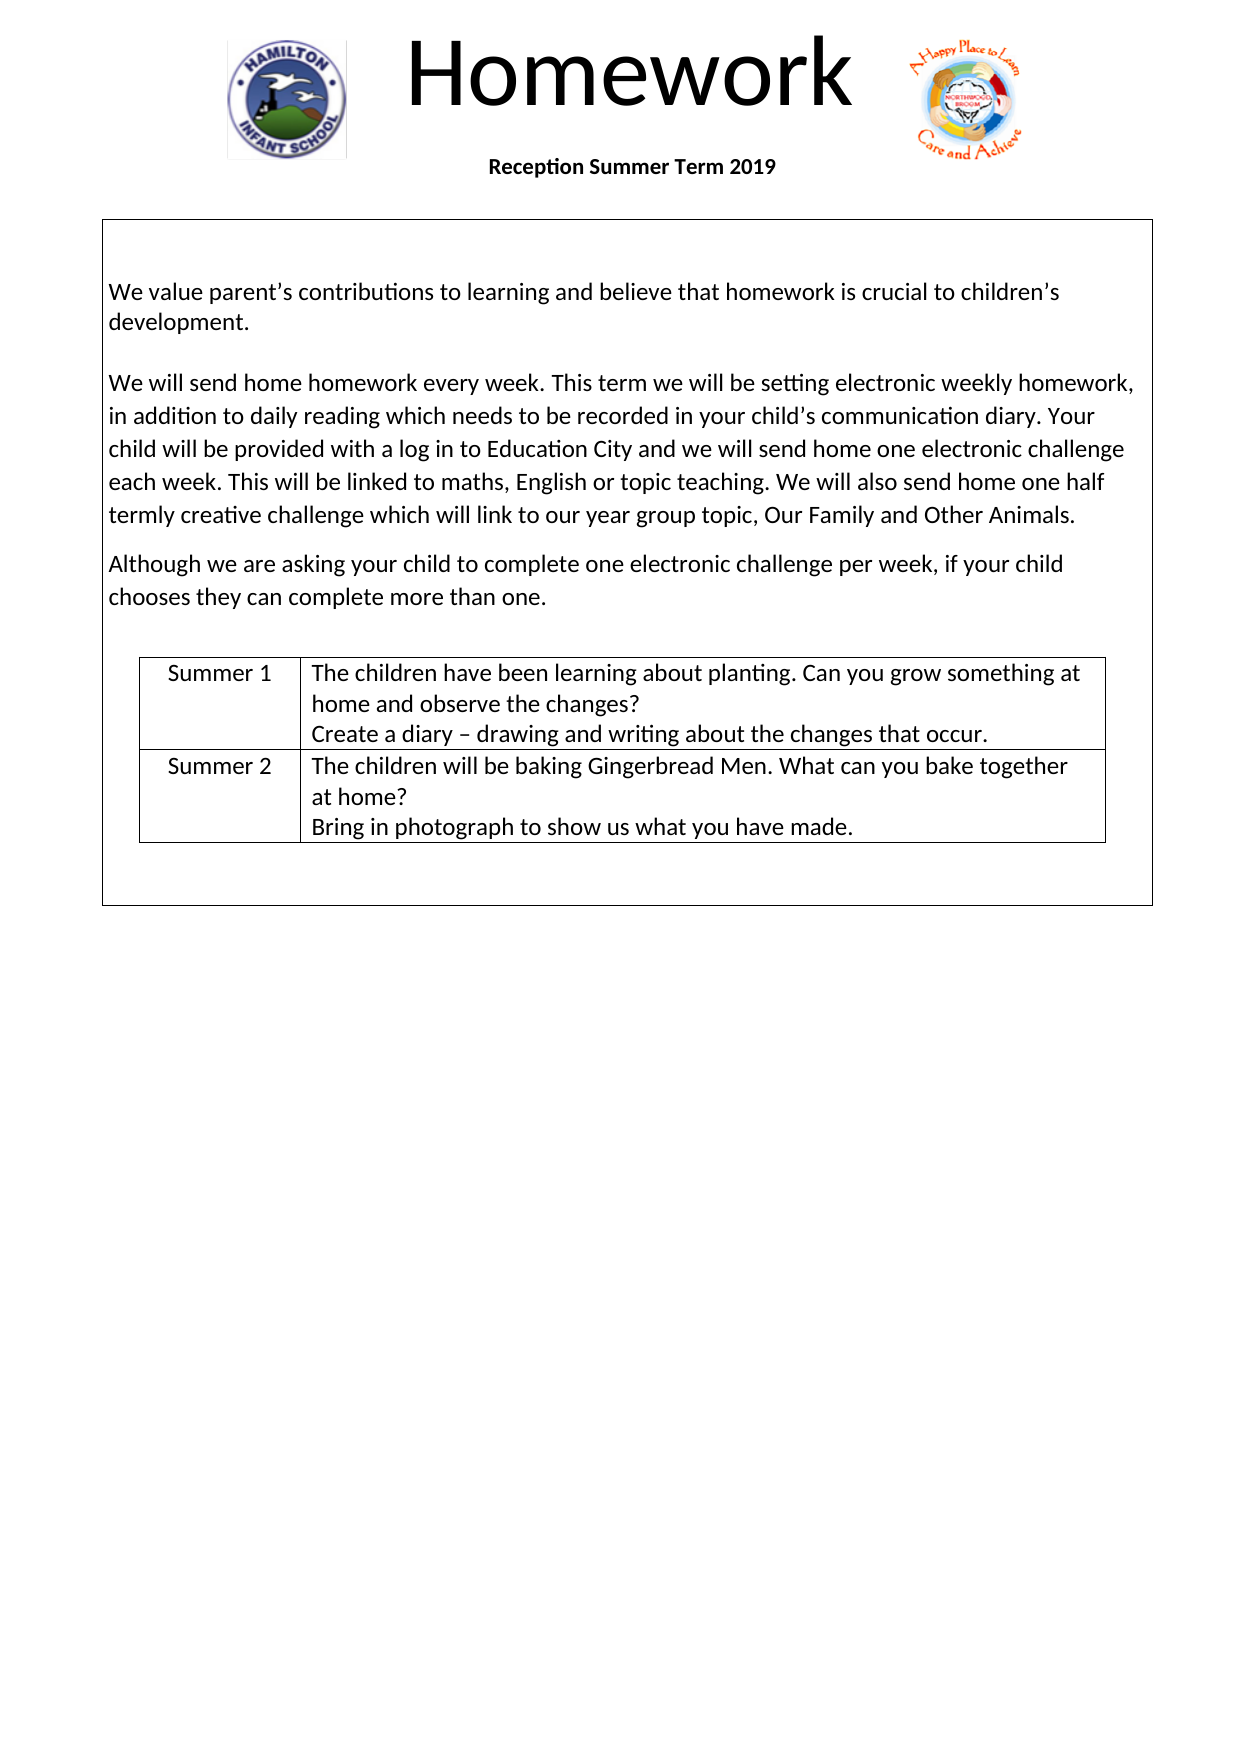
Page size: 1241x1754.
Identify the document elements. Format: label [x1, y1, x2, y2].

picture [226, 39, 348, 161]
picture [907, 39, 1032, 163]
